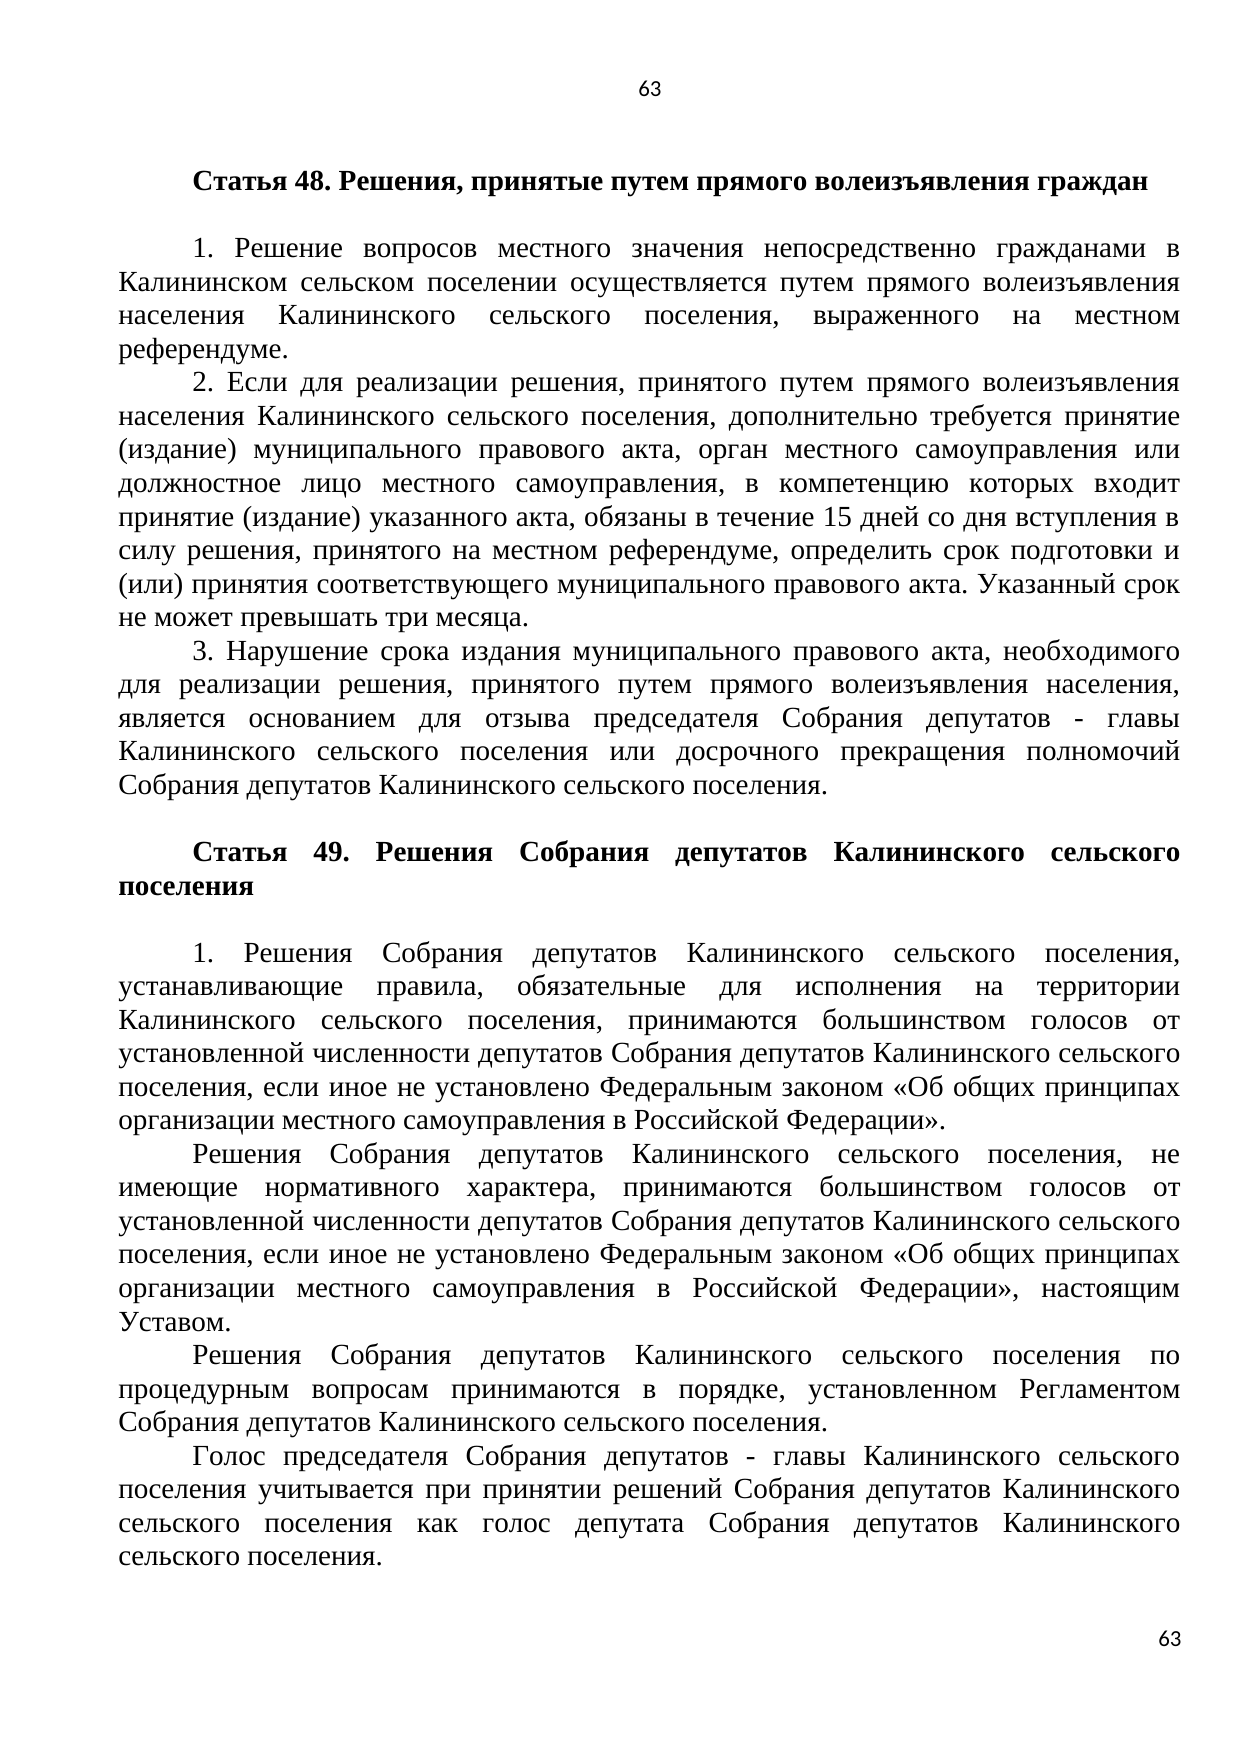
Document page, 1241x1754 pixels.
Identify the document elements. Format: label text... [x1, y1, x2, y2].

text Решения Собрания депутатов Калининского сельского поселения по процедурным вопросам принимаются в порядке, установленном Регламентом Собрания депутатов Калининского сельского поселения. [118, 1337, 1181, 1438]
text Статья 48. Решения, принятые путем прямого волеизъявления граждан [118, 163, 1181, 197]
text 1. Решение вопросов местного значения непосредственно гражданами в Калининском сельском поселении осуществляется путем прямого волеизъявления населения Калининского сельского поселения, выраженного на местном референдуме. [118, 230, 1181, 364]
text Голос председателя Собрания депутатов - главы Калининского сельского поселения учитывается при принятии решений Собрания депутатов Калининского сельского поселения как голос депутата Собрания депутатов Калининского сельского поселения. [118, 1438, 1181, 1572]
text 1. Решения Собрания депутатов Калининского сельского поселения, устанавливающие правила, обязательные для исполнения на территории Калининского сельского поселения, принимаются большинством голосов от установленной численности депутатов Собрания депутатов Калининского сельского поселения, если иное не установлено Федеральным законом «Об общих принципах организации местного самоуправления в Российской Федерации». [118, 935, 1181, 1136]
text 2. Если для реализации решения, принятого путем прямого волеизъявления населения Калининского сельского поселения, дополнительно требуется принятие (издание) муниципального правового акта, орган местного самоуправления или должностное лицо местного самоуправления, в компетенцию которых входит принятие (издание) указанного акта, обязаны в течение 15 дней со дня вступления в силу решения, принятого на местном референдуме, определить срок подготовки и (или) принятия соответствующего муниципального правового акта. Указанный срок не может превышать три месяца. [118, 364, 1181, 633]
text Статья 49. Решения Собрания депутатов Калининского сельского поселения [118, 834, 1181, 901]
text Решения Собрания депутатов Калининского сельского поселения, не имеющие нормативного характера, принимаются большинством голосов от установленной численности депутатов Собрания депутатов Калининского сельского поселения, если иное не установлено Федеральным законом «Об общих принципах организации местного самоуправления в Российской Федерации», настоящим Уставом. [118, 1136, 1181, 1337]
text 3. Нарушение срока издания муниципального правового акта, необходимого для реализации решения, принятого путем прямого волеизъявления населения, является основанием для отзыва председателя Собрания депутатов - главы Калининского сельского поселения или досрочного прекращения полномочий Собрания депутатов Калининского сельского поселения. [118, 633, 1181, 801]
